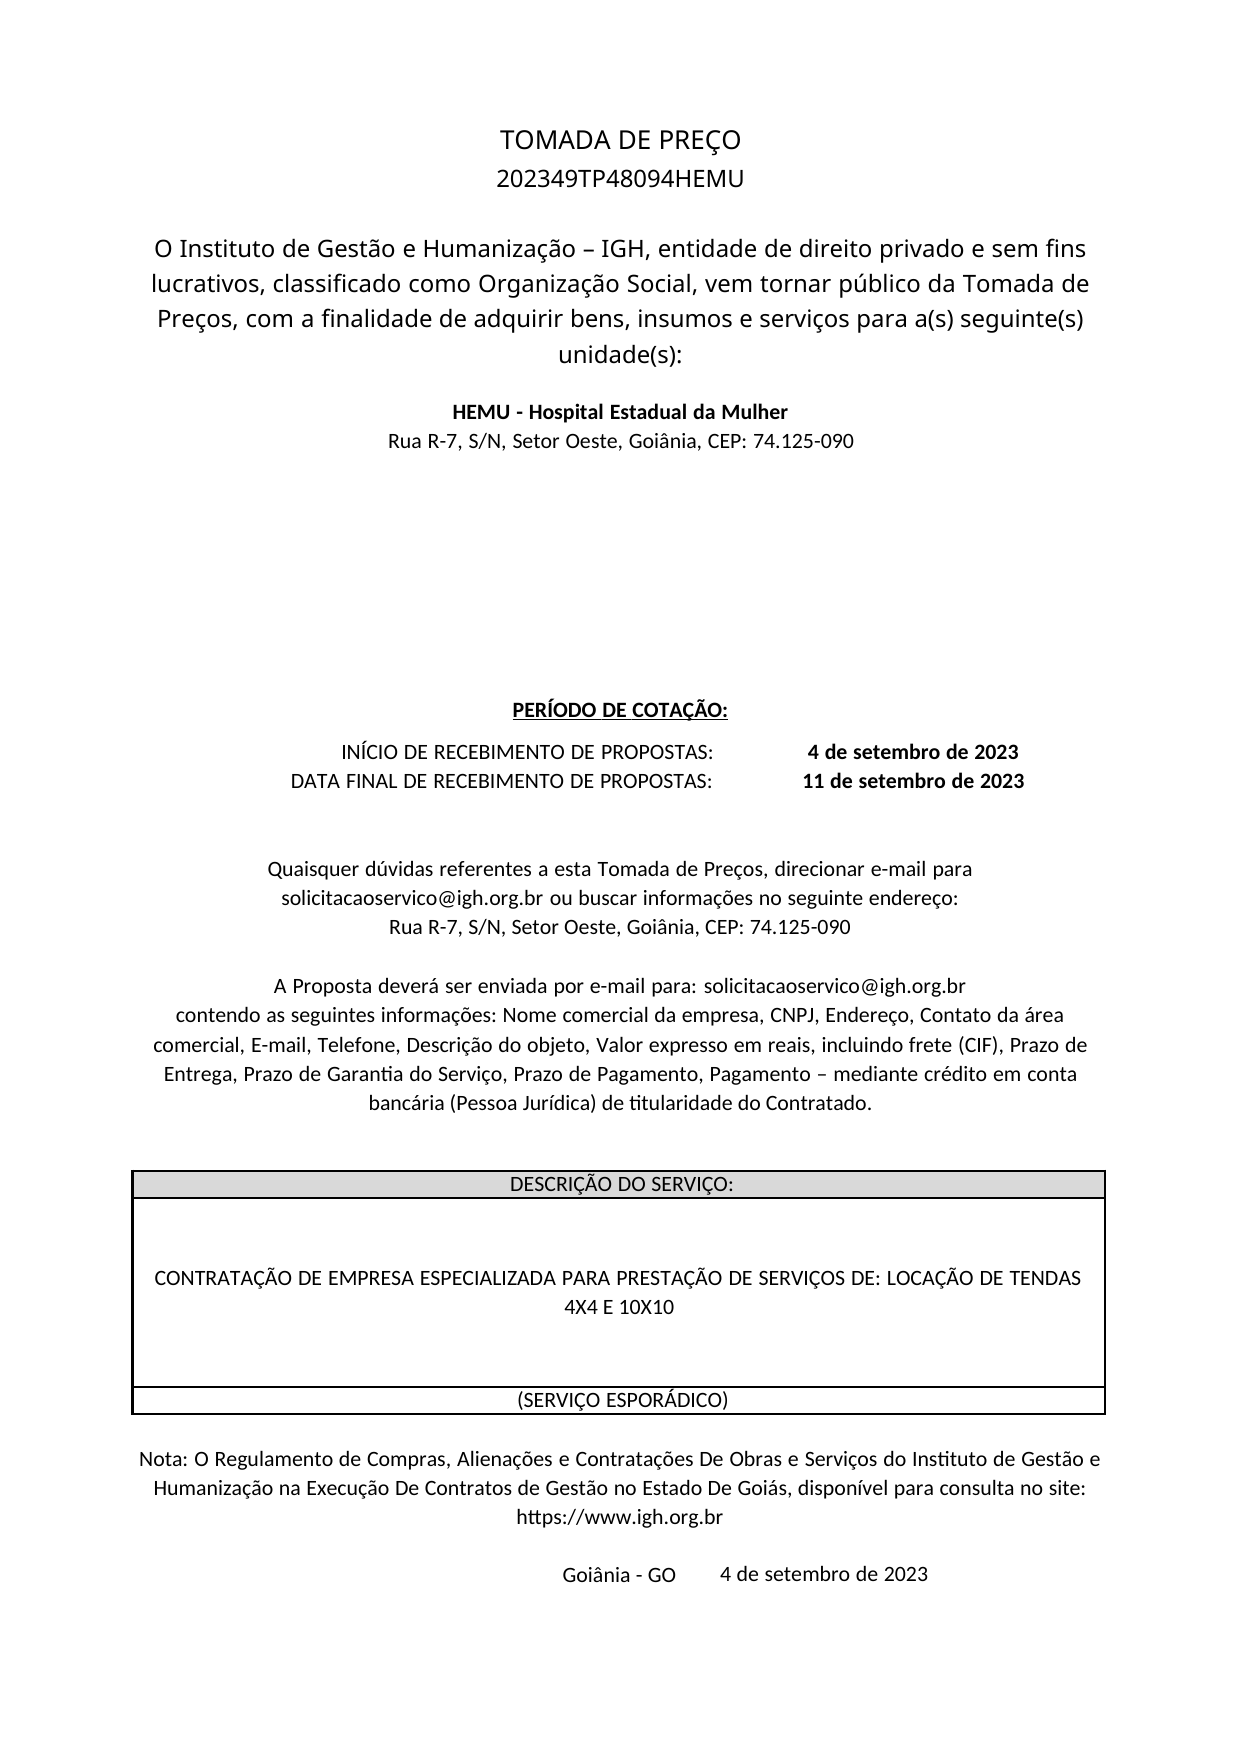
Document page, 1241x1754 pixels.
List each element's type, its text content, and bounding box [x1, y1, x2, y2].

text A Proposta deverá ser enviada por e-mail para: solicitacaoservico@igh.org.br [265, 972, 974, 999]
text Quaisquer dúvidas referentes a esta Tomada de Preços, direcionar e-mail para solicitacaoservico@igh.org.br ou buscar informações no seguinte endereço: Rua R-7, S/N, Setor Oeste, Goiânia, CEP: 74.125-090 [265, 855, 974, 940]
table_cell (SERVIÇO ESPORÁDICO) [134, 1388, 1104, 1413]
text INÍCIO DE RECEBIMENTO DE PROPOSTAS: 4 de setembro de 2023 [121, 738, 1018, 765]
subtitle HEMU - Hospital Estadual da Mulher [265, 398, 975, 425]
table_header DESCRIÇÃO DO SERVIÇO: [134, 1172, 1104, 1197]
text contendo as seguintes informações: Nome comercial da empresa, CNPJ, Endereço, Contato da área comercial, E-mail, Telefone, Descrição do objeto, Valor expresso em reais, incluindo frete (CIF), Prazo de Entrega, Prazo de Garantia do Serviço, Prazo de Pagamento, Pagamento – mediante crédito em conta bancária (Pessoa Jurídica) de titularidade do Contratado. [149, 1002, 1091, 1116]
text DATA FINAL DE RECEBIMENTO DE PROPOSTAS: 11 de setembro de 2023 [121, 767, 1024, 794]
text 202349TP48094HEMU [265, 162, 976, 194]
subtitle PERÍODO DE COTAÇÃO: [265, 696, 975, 723]
text Goiânia - GO 4 de setembro de 2023 [562, 1560, 1119, 1588]
text O Instituto de Gestão e Humanização – IGH, entidade de direito privado e sem fins lucrativos, classificado como Organização Social, vem tornar público da Tomada de Preços, com a finalidade de adquirir bens, insumos e serviços para a(s) seguinte(s) unidade(s): [148, 232, 1092, 370]
text Rua R-7, S/N, Setor Oeste, Goiânia, CEP: 74.125-090 [265, 428, 976, 454]
text Nota: O Regulamento de Compras, Alienações e Contratações De Obras e Serviços do Instituto de Gestão e Humanização na Execução De Contratos de Gestão no Estado De Goiás, disponível para consulta no site: https://www.igh.org.br [137, 1445, 1102, 1530]
table_cell CONTRATAÇÃO DE EMPRESA ESPECIALIZADA PARA PRESTAÇÃO DE SERVIÇOS DE: LOCAÇÃO DE TENDAS 4X4 E 10X10 [134, 1199, 1104, 1386]
title TOMADA DE PREÇO [265, 121, 976, 157]
